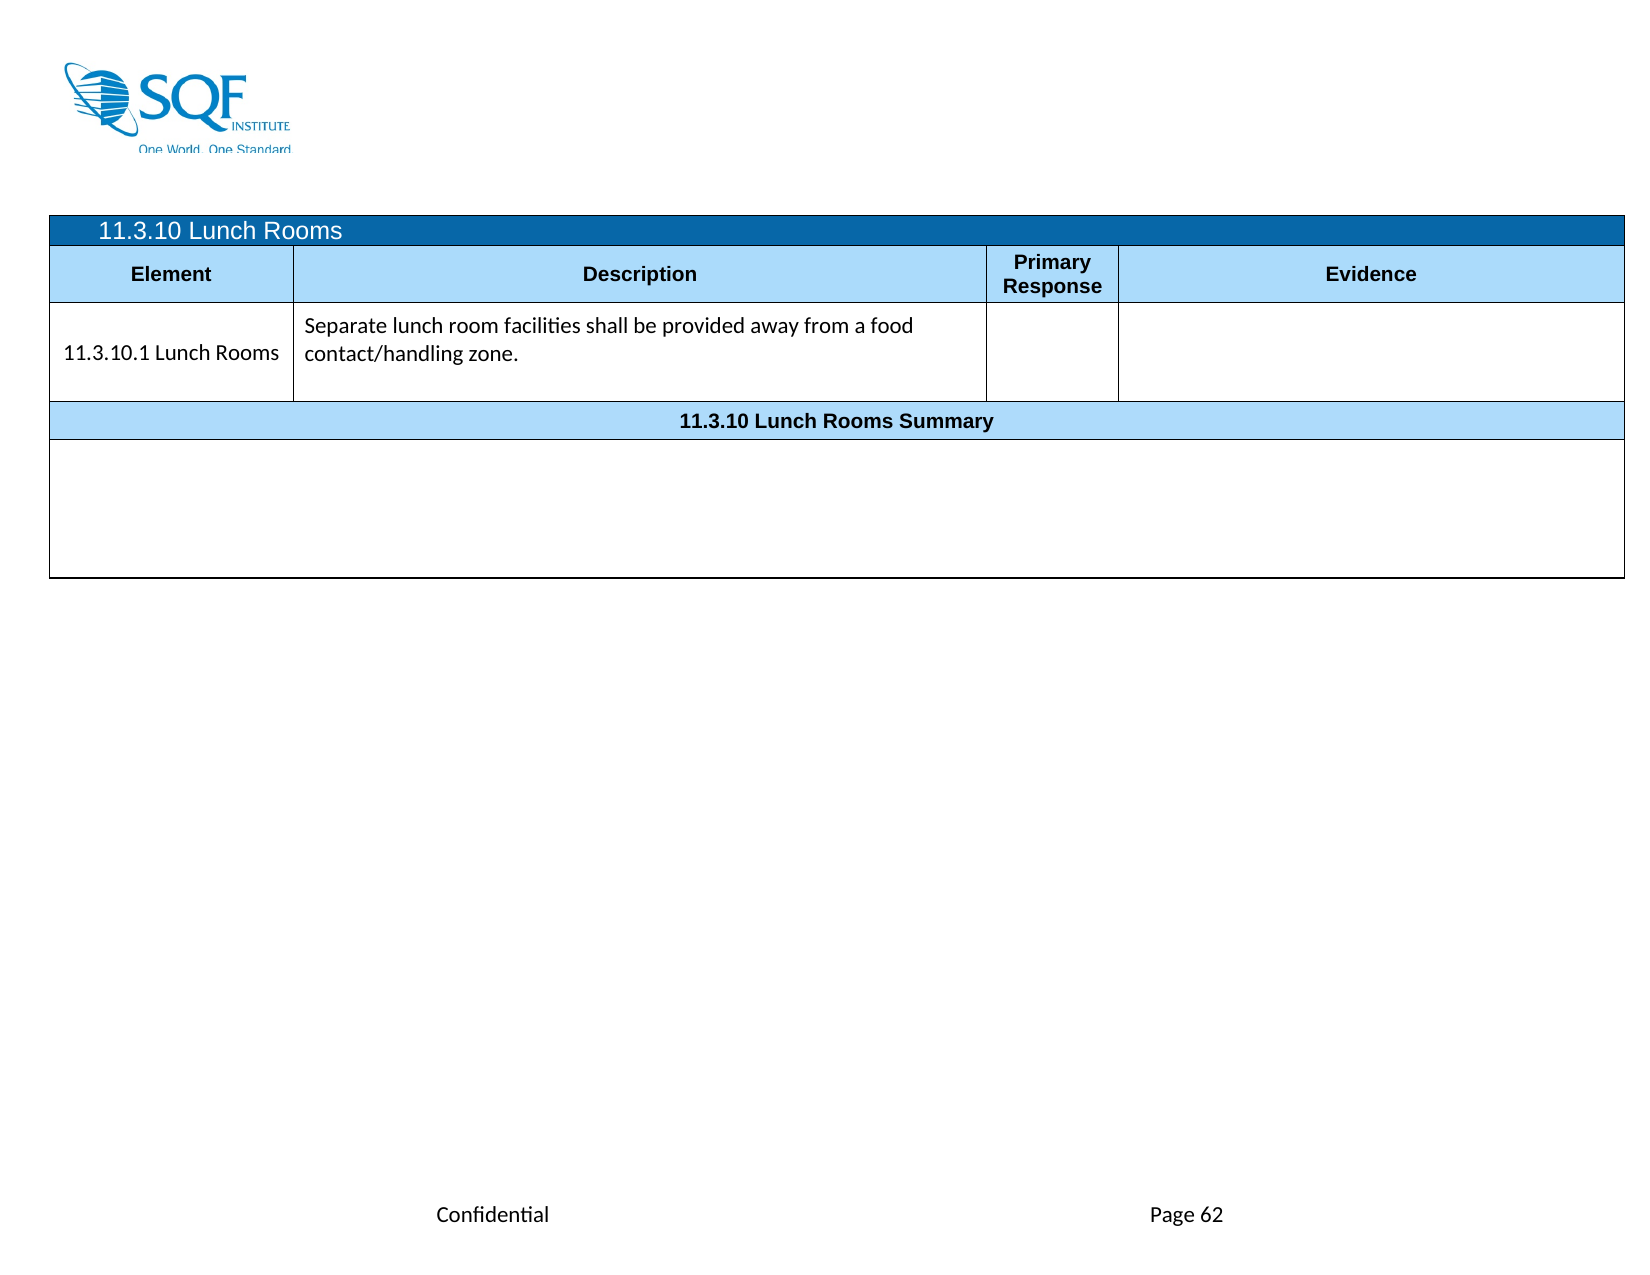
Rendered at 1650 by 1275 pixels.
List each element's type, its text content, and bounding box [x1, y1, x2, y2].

picture [61, 61, 294, 152]
table_cell 11.3.10 Lunch Rooms Summary [50, 402, 1624, 439]
table_cell Primary Response [987, 246, 1118, 302]
table_cell [50, 440, 1624, 577]
table_cell Element [50, 246, 293, 302]
table_header 11.3.10 Lunch Rooms [50, 216, 1624, 245]
table_cell Evidence [1119, 246, 1624, 302]
table_cell [1119, 303, 1624, 401]
table_cell Description [294, 246, 986, 302]
table_cell [987, 303, 1118, 401]
table_cell Separate lunch room facilities shall be provided away from a food contact/handling zone. [294, 303, 986, 401]
table_cell 11.3.10.1 Lunch Rooms [50, 303, 293, 401]
